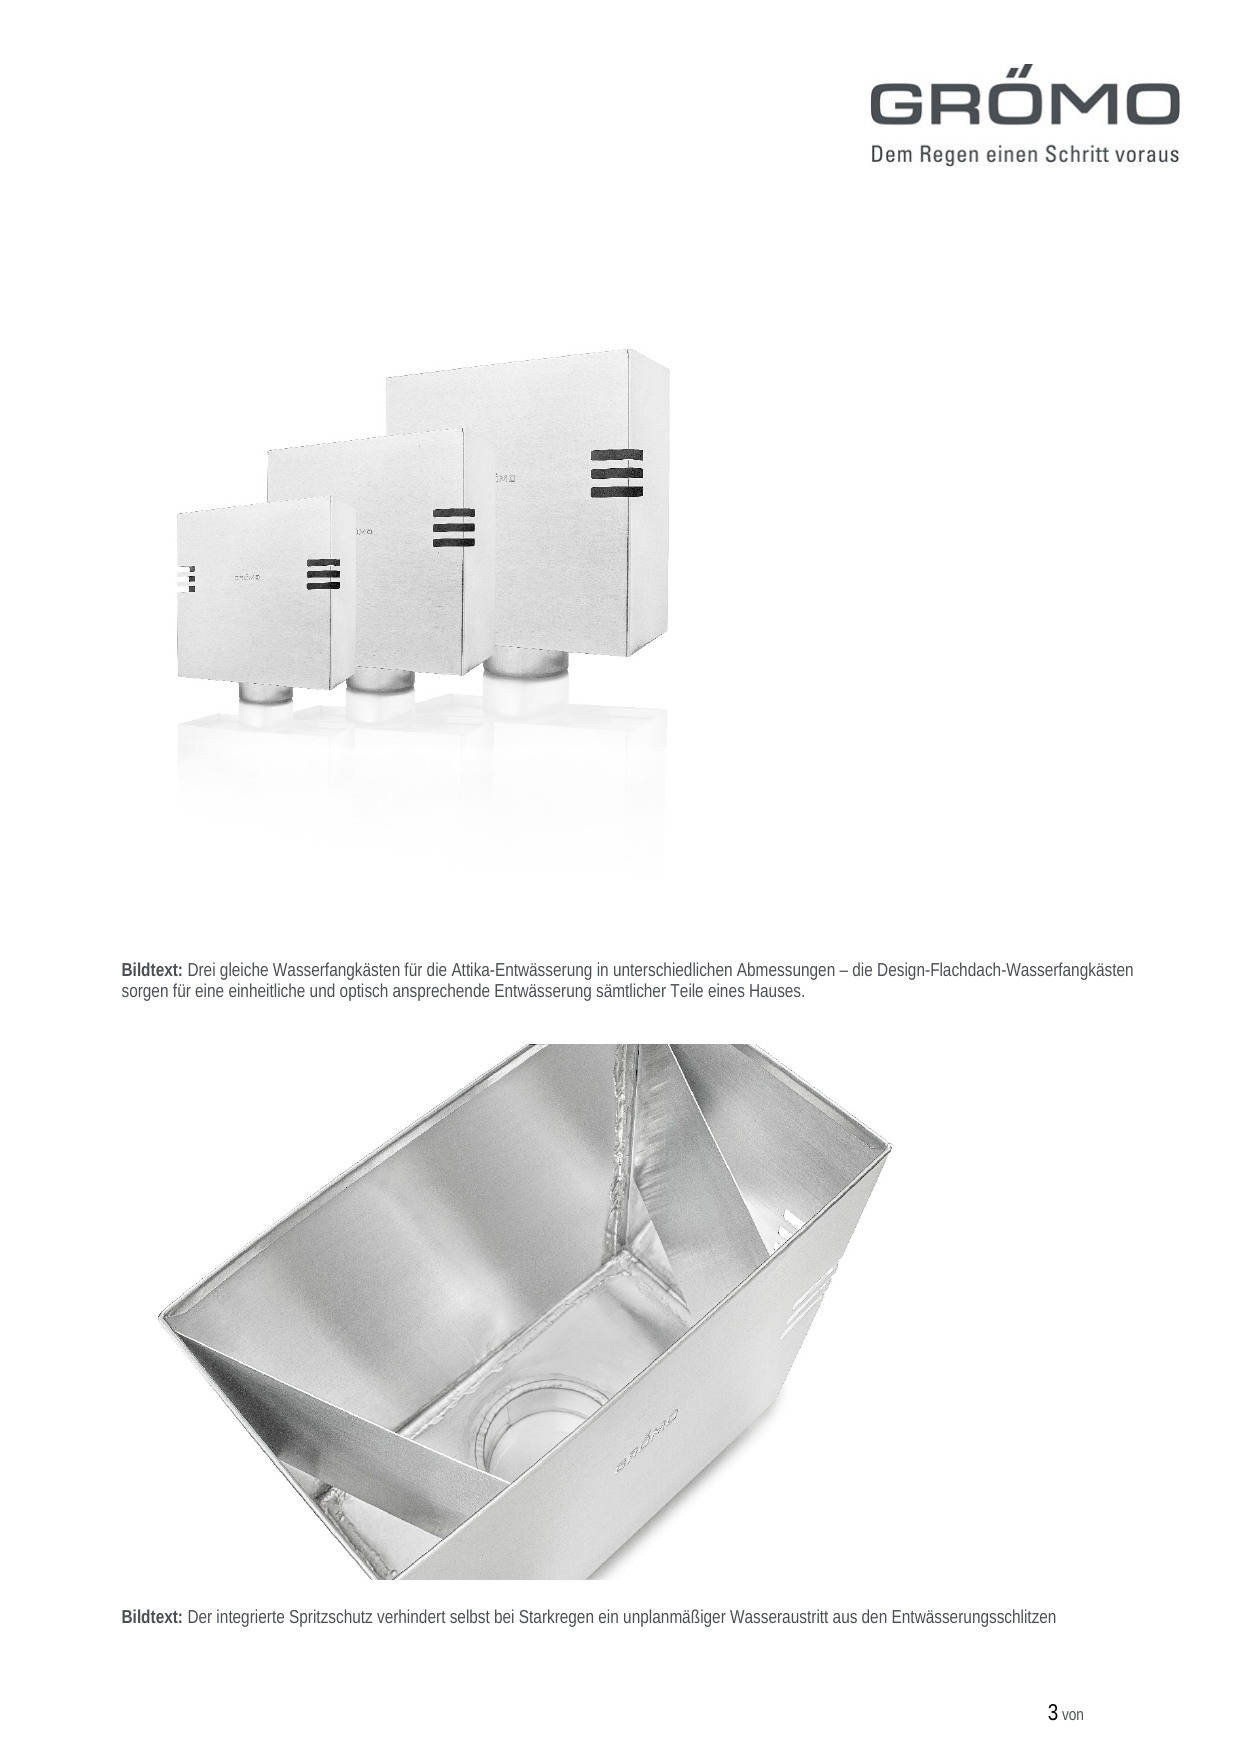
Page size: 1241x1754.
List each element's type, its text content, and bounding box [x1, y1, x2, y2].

picture [870, 64, 1180, 167]
text Bildtext: Drei gleiche Wasserfangkästen für die Attika-Entwässerung in unterschiedlichen Abmessungen – die Design-Flachdach-Wasserfangkästen sorgen für eine einheitliche und optisch ansprechende Entwässerung sämtlicher Teile eines Hauses. [121, 958, 1159, 1002]
picture [121, 192, 752, 933]
text Bildtext: Der integrierte Spritzschutz verhindert selbst bei Starkregen ein unplanmäßiger Wasseraustritt aus den Entwässerungsschlitzen [121, 1606, 1159, 1628]
picture [121, 1044, 924, 1580]
